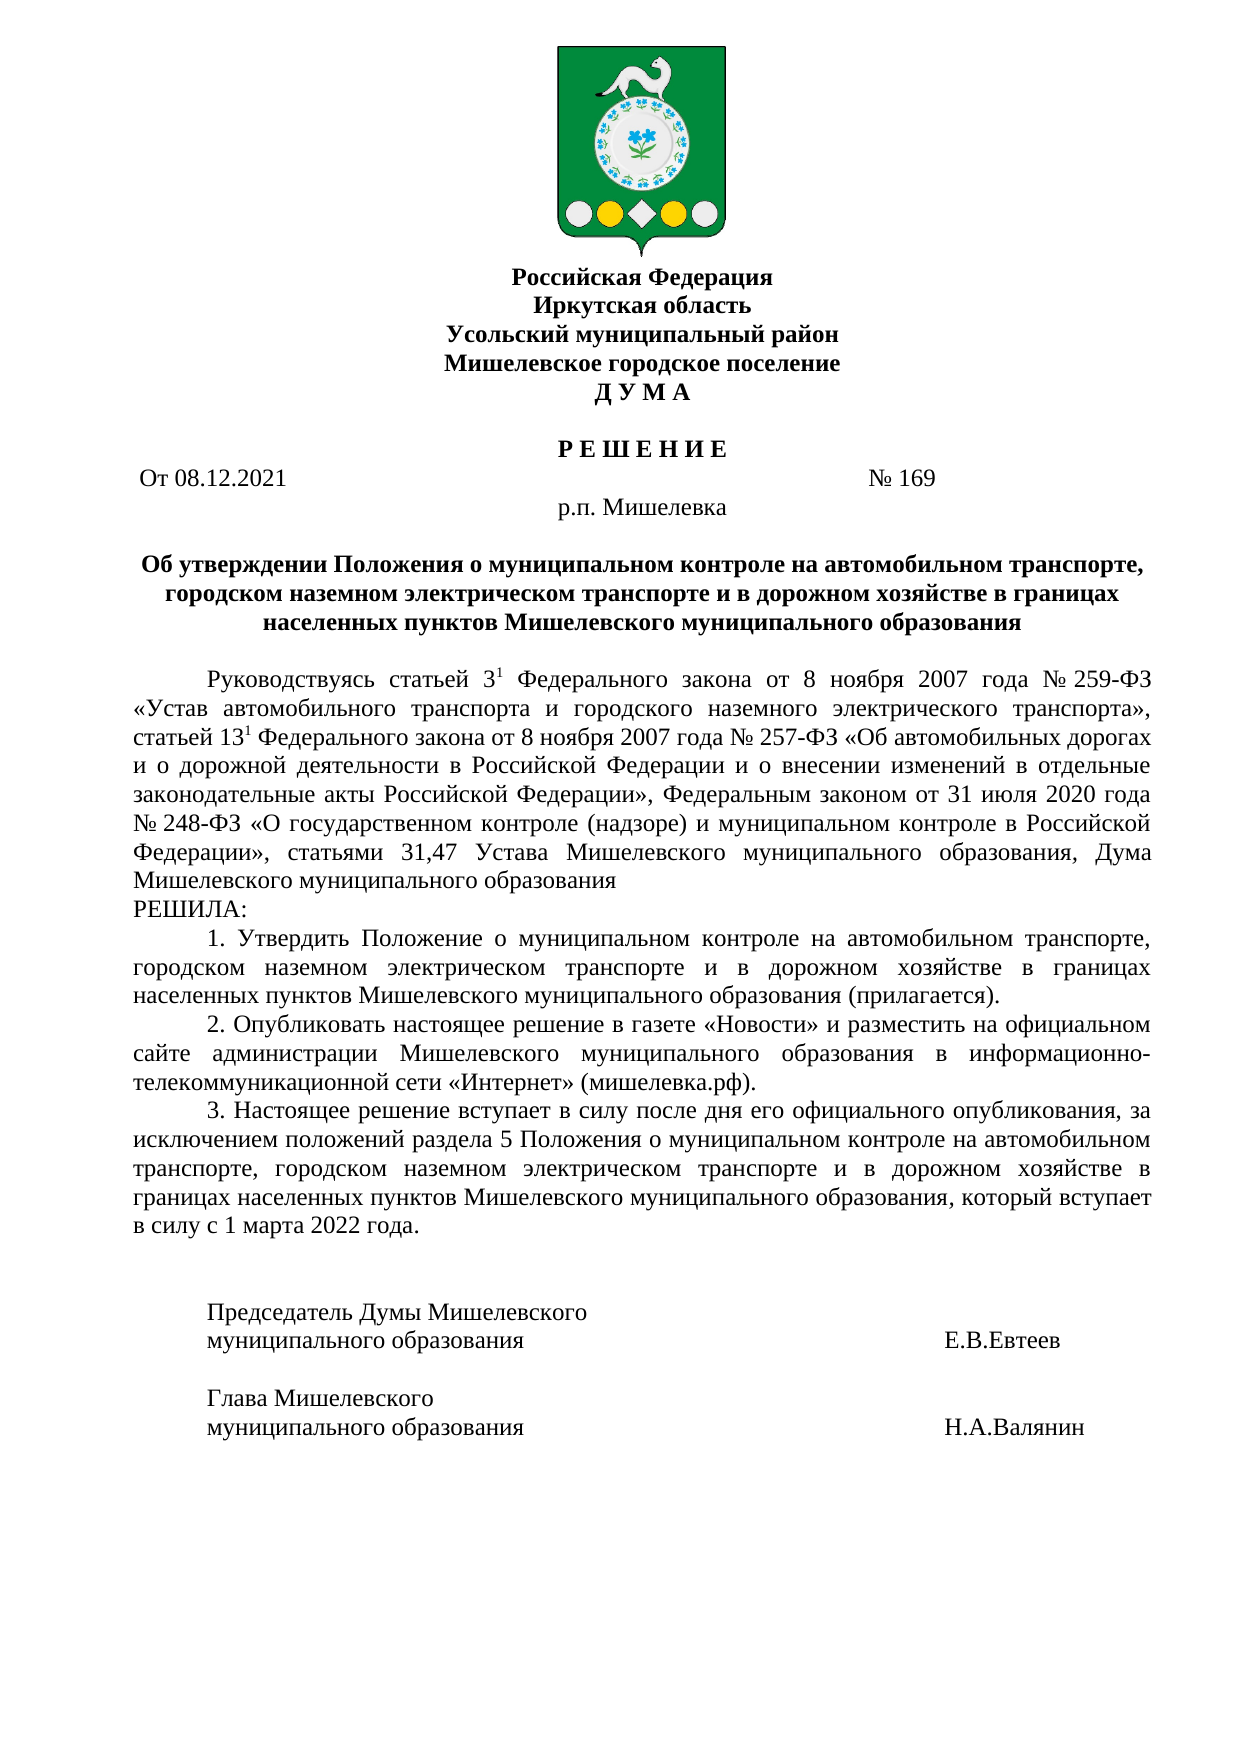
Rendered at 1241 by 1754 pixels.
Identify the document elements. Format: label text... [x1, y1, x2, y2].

text муниципального образования Е.В.Евтеев [133, 1326, 1152, 1354]
text 2. Опубликовать настоящее решение в газете «Новости» и разместить на официальном сайте администрации Мишелевского муниципального образования в информационно-телекоммуникационной сети «Интернет» (мишелевка.рф). [133, 1009, 1152, 1096]
text Д У М А [133, 377, 1152, 406]
text Мишелевское городское поселение [133, 348, 1152, 377]
text Глава Мишелевского [133, 1383, 1152, 1412]
text муниципального образования Н.А.Валянин [133, 1412, 1152, 1441]
text Председатель Думы Мишелевского [133, 1297, 1152, 1326]
text РЕШИЛА: [133, 894, 1152, 923]
picture [555, 36, 731, 262]
text Иркутская область [133, 291, 1152, 319]
text Об утверждении Положения о муниципальном контроле на автомобильном транспорте, городском наземном электрическом транспорте и в дорожном хозяйстве в границах населенных пунктов Мишелевского муниципального образования [133, 549, 1152, 636]
text Усольский муниципальный район [133, 319, 1152, 348]
text 3. Настоящее решение вступает в силу после дня его официального опубликования, за исключением положений раздела 5 Положения о муниципальном контроле на автомобильном транспорте, городском наземном электрическом транспорте и в дорожном хозяйстве в границах населенных пунктов Мишелевского муниципального образования, который вступает в силу с 1 марта 2022 года. [133, 1096, 1152, 1239]
text Руководствуясь статьей 31 Федерального закона от 8 ноября 2007 года № 259-ФЗ «Устав автомобильного транспорта и городского наземного электрического транспорта», статьей 131 Федерального закона от 8 ноября 2007 года № 257-ФЗ «Об автомобильных дорогах и о дорожной деятельности в Российской Федерации и о внесении изменений в отдельные законодательные акты Российской Федерации», Федеральным законом от 31 июля 2020 года № 248-ФЗ «О государственном контроле (надзоре) и муниципальном контроле в Российской Федерации», статьями 31,47 Устава Мишелевского муниципального образования, Дума Мишелевского муниципального образования [133, 664, 1152, 894]
text р.п. Мишелевка [133, 492, 1152, 521]
text Р Е Ш Е Н И Е [133, 434, 1152, 463]
text От 08.12.2021 № 169 [133, 463, 1152, 492]
text 1. Утвердить Положение о муниципальном контроле на автомобильном транспорте, городском наземном электрическом транспорте и в дорожном хозяйстве в границах населенных пунктов Мишелевского муниципального образования (прилагается). [133, 923, 1152, 1009]
text Российская Федерация [133, 262, 1152, 291]
